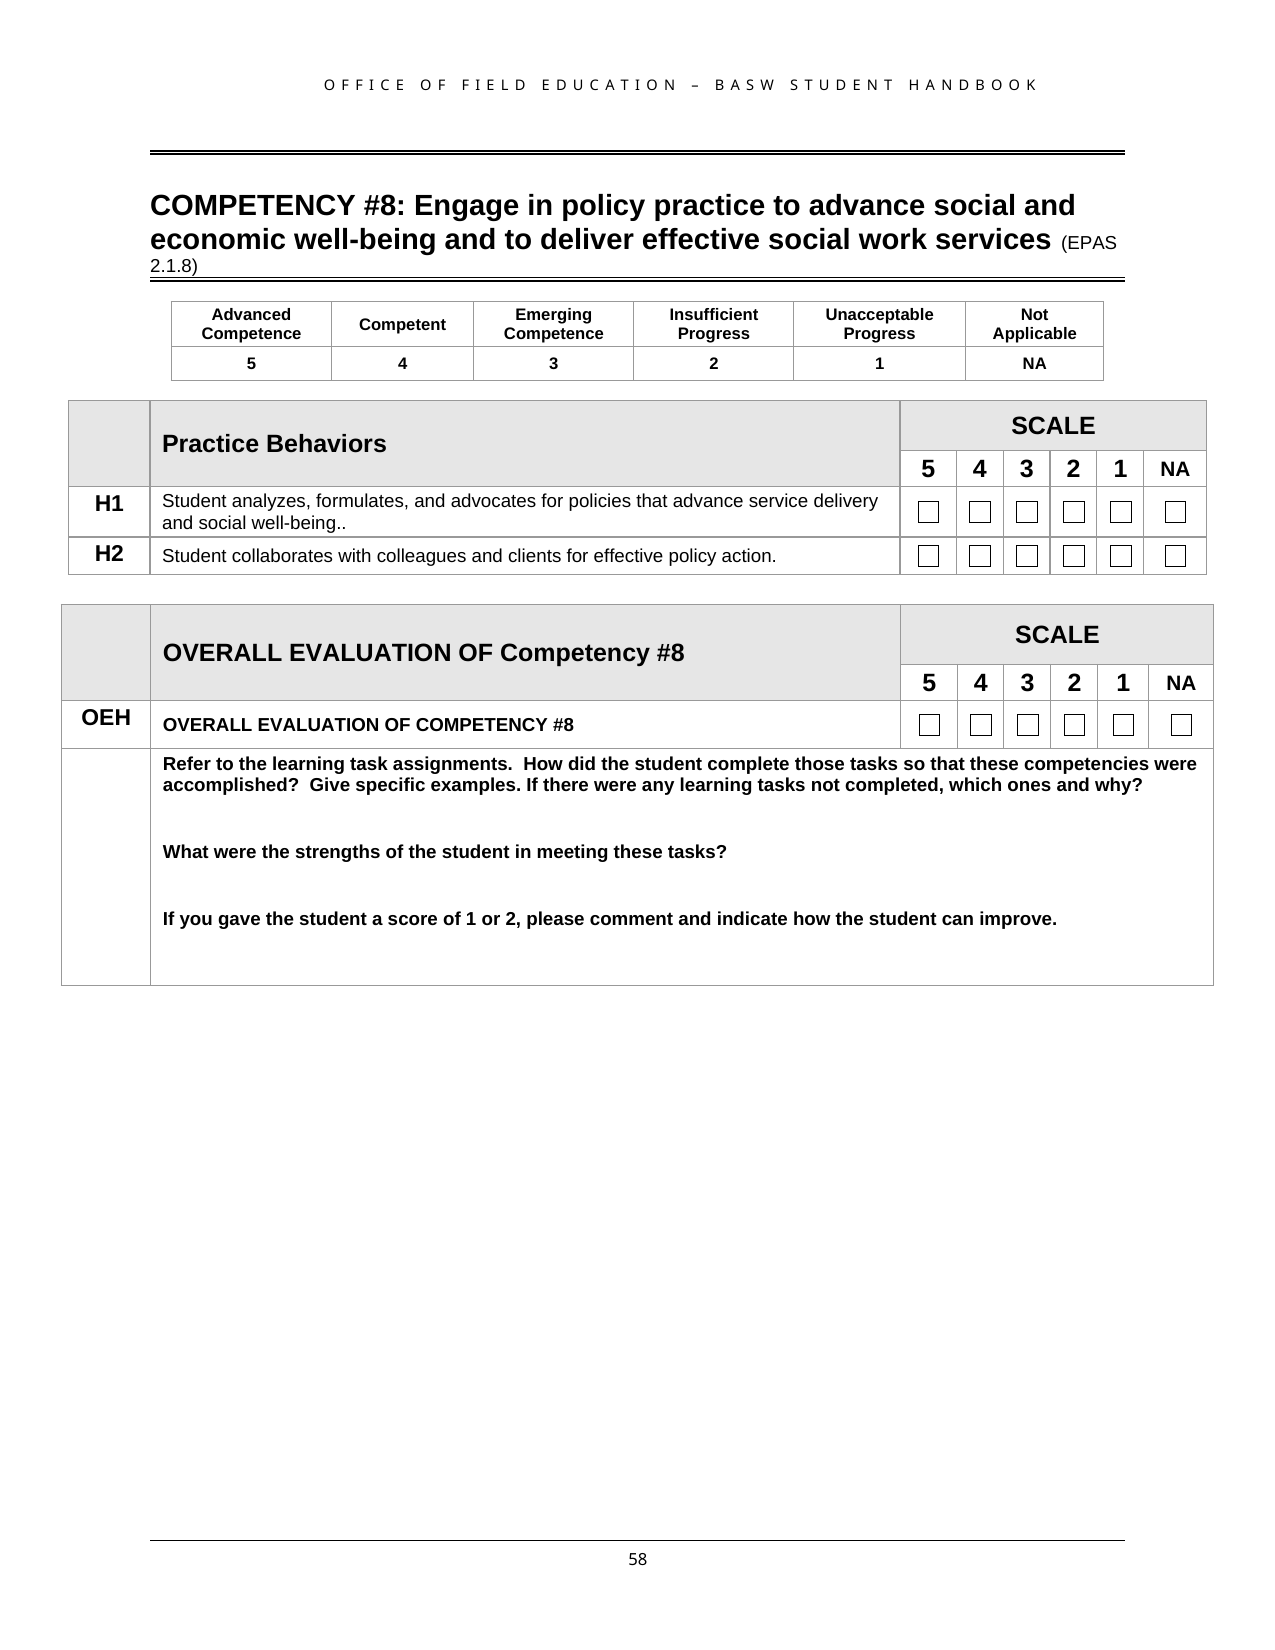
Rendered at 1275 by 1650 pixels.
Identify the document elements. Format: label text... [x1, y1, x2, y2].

table_cell [1004, 538, 1049, 574]
table_cell 2 [1051, 451, 1096, 486]
table_cell [957, 538, 1003, 574]
table_cell 3 [1004, 451, 1049, 486]
table_cell NA [1149, 665, 1213, 700]
table_cell NA [1144, 451, 1206, 486]
table_header SCALE [901, 605, 1213, 664]
table_cell Refer to the learning task assignments. How did the student complete those tasks so that these competencies were accomplished? Give specific examples. If there were any learning tasks not completed, which ones and why? What were the strengths of the student in meeting these tasks? If you gave the student a score of 1 or 2, please comment and indicate how the student can improve. [151, 749, 1213, 985]
table_cell 3 [474, 347, 633, 380]
table_header OVERALL EVALUATION OF Competency #8 [151, 605, 900, 700]
table_cell 5 [901, 451, 956, 486]
table_cell [901, 538, 956, 574]
table_header Emerging Competence [474, 302, 633, 346]
table_cell [958, 701, 1003, 748]
table_cell 5 [901, 665, 957, 700]
table_cell [62, 749, 150, 985]
table_cell [901, 487, 956, 536]
table_header [62, 605, 150, 700]
table_cell [1144, 487, 1206, 536]
table_cell H1 [69, 487, 149, 536]
table_cell OVERALL EVALUATION OF COMPETENCY #8 [151, 701, 900, 748]
table_header Not Applicable [966, 302, 1103, 346]
table_cell NA [966, 347, 1103, 380]
table_cell [1097, 487, 1143, 536]
table_cell 5 [172, 347, 331, 380]
table_cell 3 [1004, 665, 1050, 700]
table_cell [1051, 538, 1096, 574]
table_cell [1097, 538, 1143, 574]
table_cell 1 [1098, 665, 1148, 700]
table_cell 2 [634, 347, 793, 380]
table_header Advanced Competence [172, 302, 331, 346]
table_cell [1149, 701, 1213, 748]
table_cell 2 [1051, 665, 1097, 700]
table_cell 4 [958, 665, 1003, 700]
table_cell H2 [69, 538, 149, 574]
table_cell [1051, 487, 1096, 536]
table_cell Student collaborates with colleagues and clients for effective policy action. [151, 538, 899, 574]
table_header Practice Behaviors [151, 401, 899, 486]
text COMPETENCY #8: Engage in policy practice to advance social and economic well-being and to deliver effective social work services (EPAS 2.1.8) [150, 183, 1125, 277]
table_cell 4 [957, 451, 1003, 486]
table_cell 4 [332, 347, 473, 380]
table_cell 1 [794, 347, 965, 380]
table_cell 1 [1097, 451, 1143, 486]
table_header SCALE [901, 401, 1206, 450]
table_cell [957, 487, 1003, 536]
table_cell [901, 701, 957, 748]
table_header Competent [332, 302, 473, 346]
table_cell [1004, 487, 1049, 536]
table_cell OEH [62, 701, 150, 748]
table_header Unacceptable Progress [794, 302, 965, 346]
table_cell [1144, 538, 1206, 574]
table_header [69, 401, 149, 486]
table_cell [1004, 701, 1050, 748]
table_header Insufficient Progress [634, 302, 793, 346]
table_cell [1051, 701, 1097, 748]
table_cell Student analyzes, formulates, and advocates for policies that advance service delivery and social well-being.. [151, 487, 899, 536]
table_cell [1098, 701, 1148, 748]
